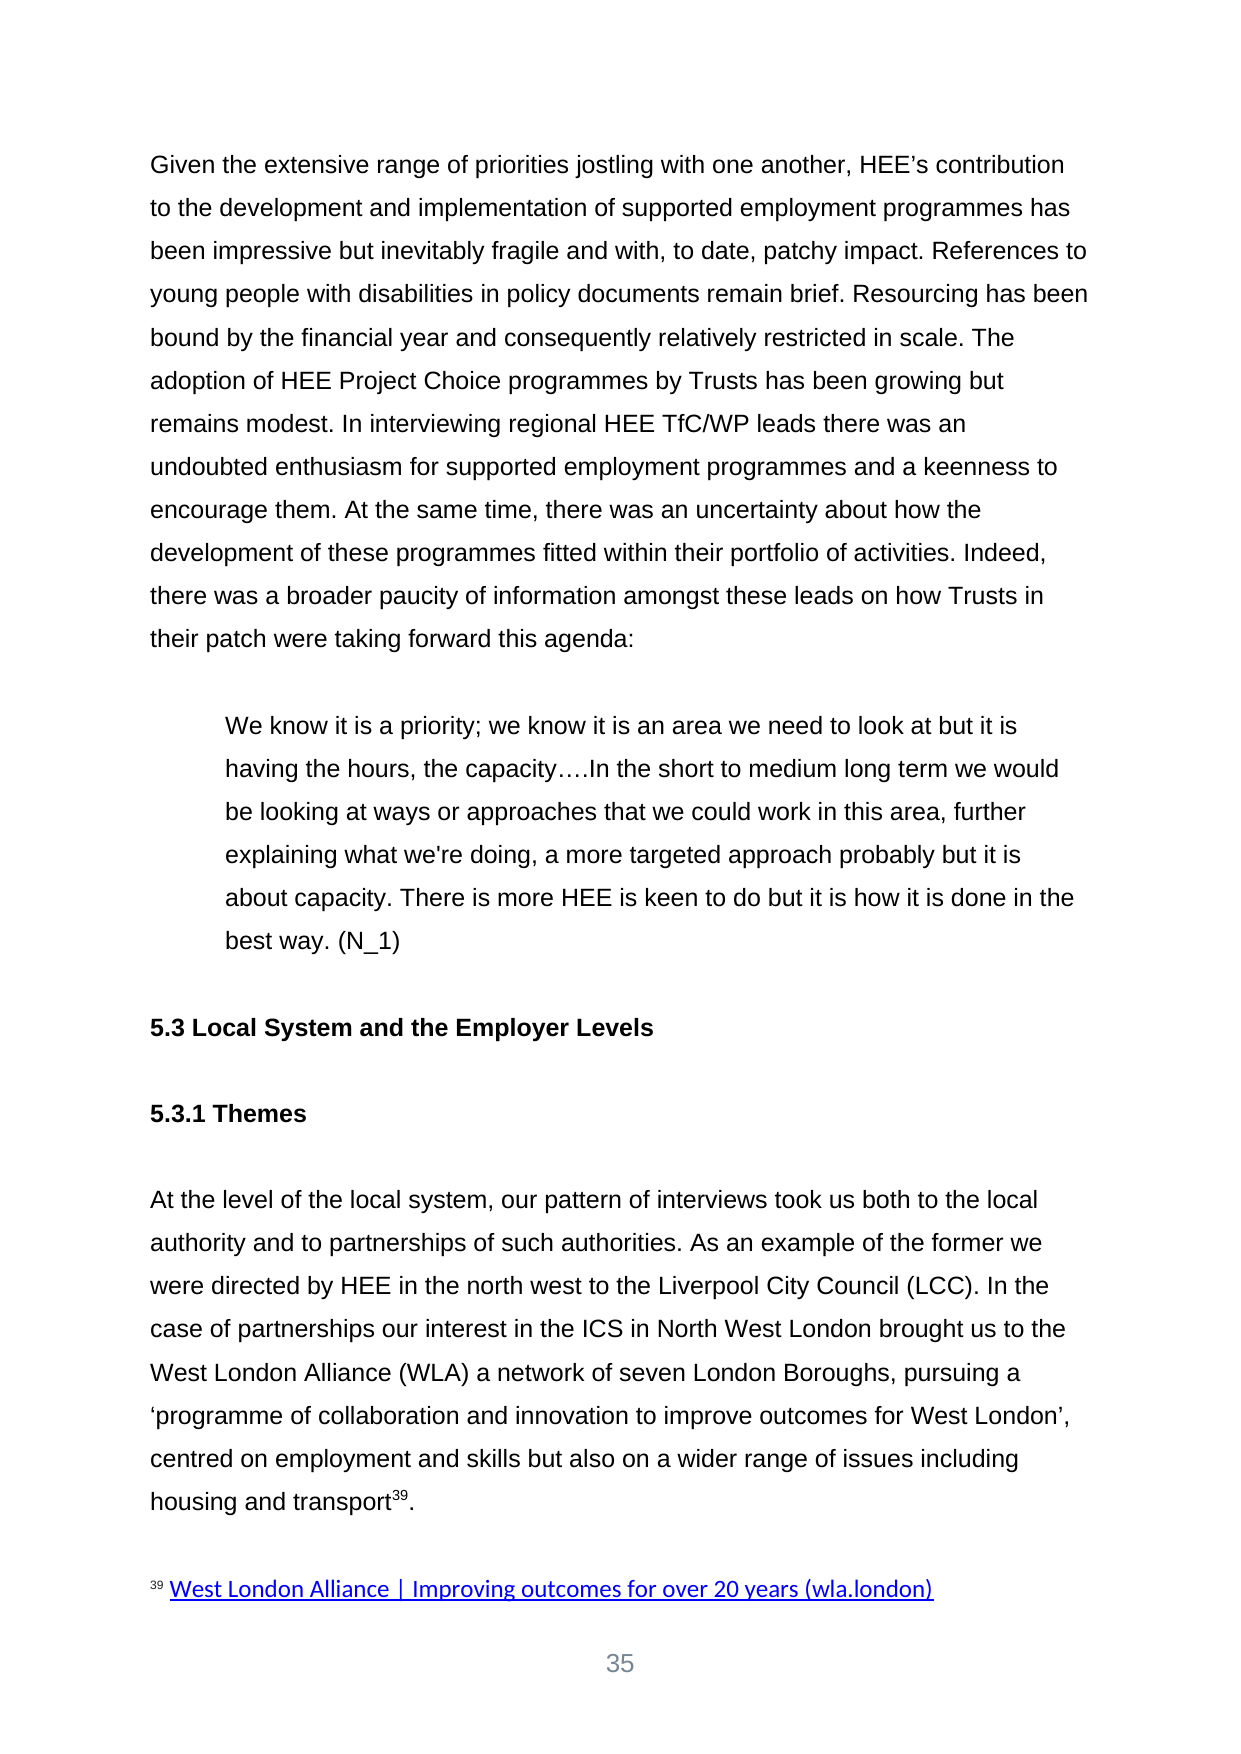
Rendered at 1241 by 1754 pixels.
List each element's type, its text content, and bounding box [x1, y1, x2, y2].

text At the level of the local system, our pattern of interviews took us both to the local authority and to partnerships of such authorities. As an example of the former we were directed by HEE in the north west to the Liverpool City Council (LCC). In the case of partnerships our interest in the ICS in North West London brought us to the West London Alliance (WLA) a network of seven London Boroughs, pursuing a ‘programme of collaboration and innovation to improve outcomes for West London’, centred on employment and skills but also on a wider range of issues including housing and transport. [150, 1185, 1090, 1516]
text We know it is a priority; we know it is an area we need to look at but it is having the hours, the capacity….In the short to medium long term we would be looking at ways or approaches that we could work in this area, further explaining what we're doing, a more targeted approach probably but it is about capacity. There is more HEE is keen to do but it is how it is done in the best way. (N_1) [225, 711, 1090, 955]
text Given the extensive range of priorities jostling with one another, HEE’s contribution to the development and implementation of supported employment programmes has been impressive but inevitably fragile and with, to date, patchy impact. References to young people with disabilities in policy documents remain brief. Resourcing has been bound by the financial year and consequently relatively restricted in scale. The adoption of HEE Project Choice programmes by Trusts has been growing but remains modest. In interviewing regional HEE TfC/WP leads there was an undoubted enthusiasm for supported employment programmes and a keenness to encourage them. At the same time, there was an uncertainty about how the development of these programmes fitted within their portfolio of activities. Indeed, there was a broader paucity of information amongst these leads on how Trusts in their patch were taking forward this agenda: [150, 150, 1090, 653]
text 5.3 Local System and the Employer Levels [150, 1012, 1090, 1041]
text 5.3.1 Themes [150, 1099, 1090, 1127]
